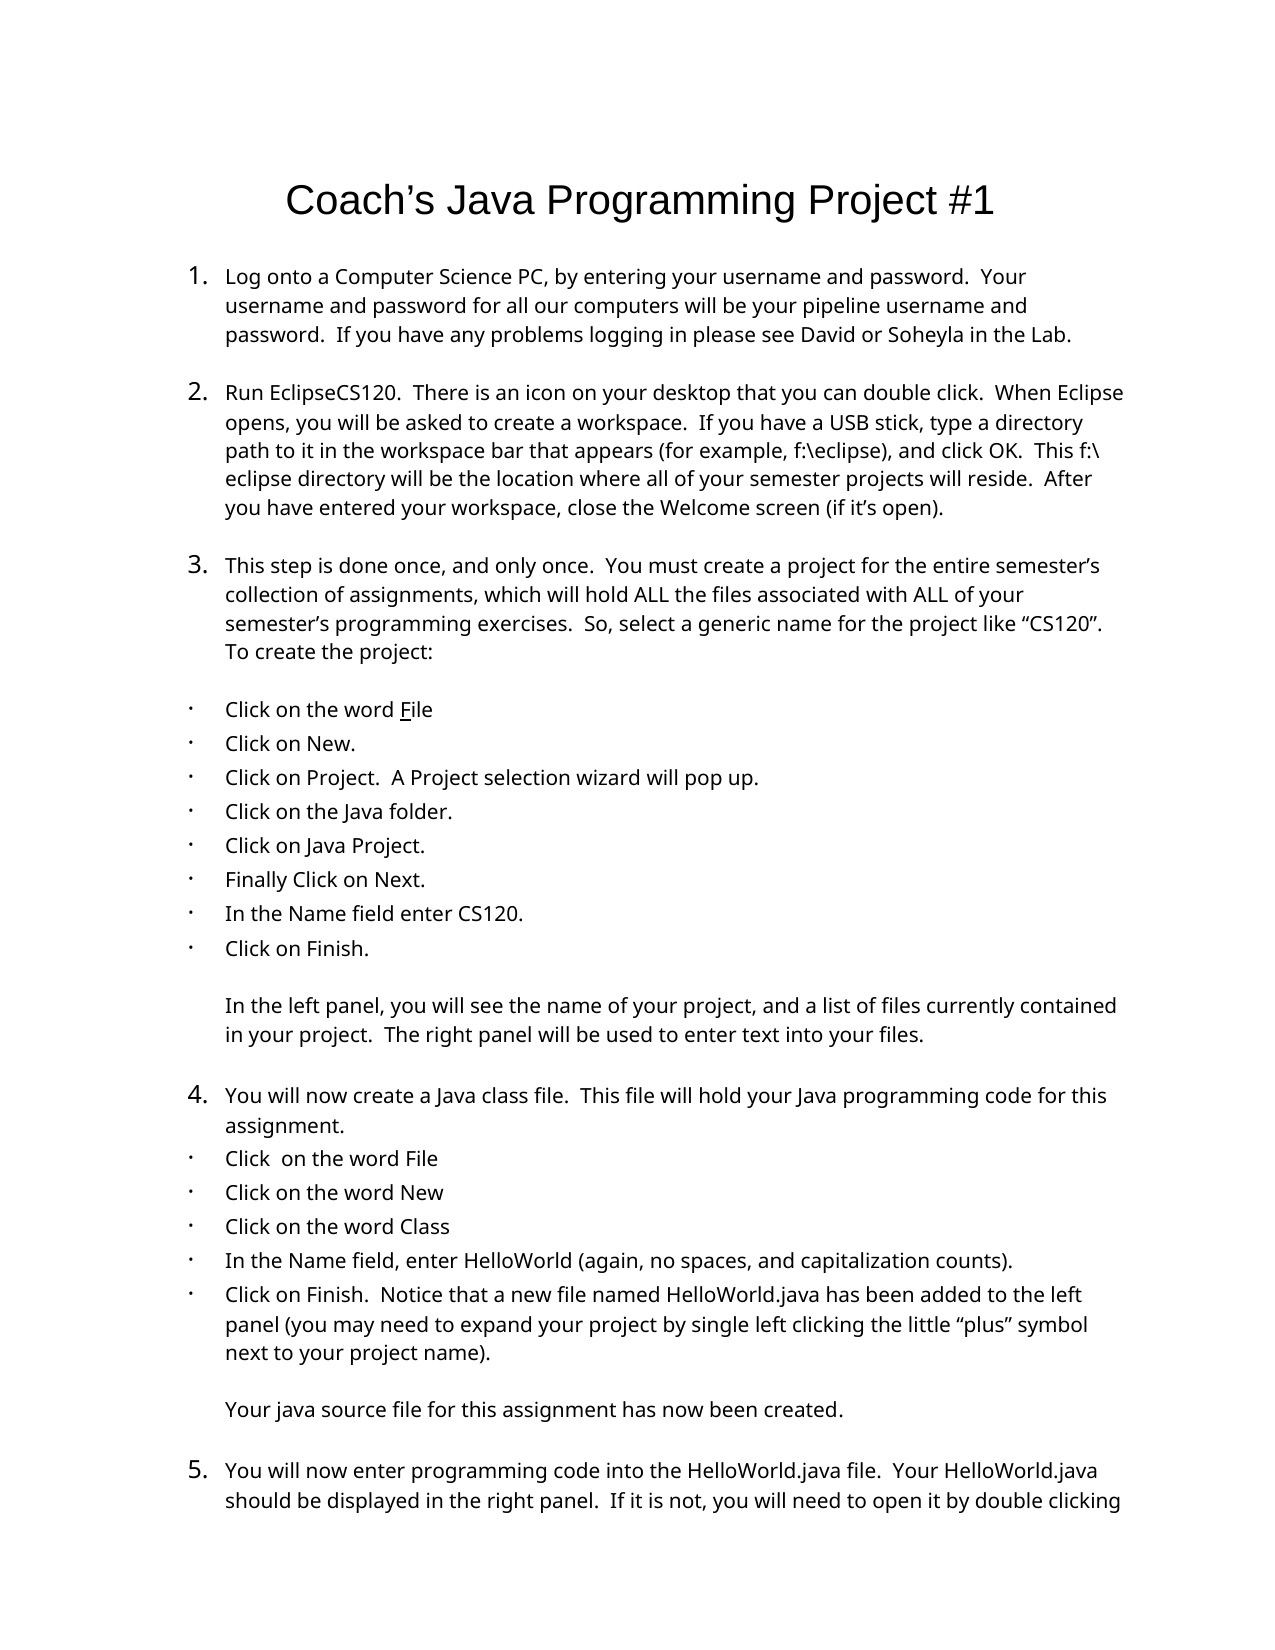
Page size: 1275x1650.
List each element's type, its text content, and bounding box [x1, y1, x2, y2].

list Log onto a Computer Science PC, by entering your username and password. Your username and password for all our computers will be your pipeline username and password. If you have any problems logging in please see David or Soheyla in the Lab. [187, 258, 1125, 348]
list In the Name field, enter HelloWorld (again, no spaces, and capitalization counts). [187, 1242, 1125, 1276]
list Click on Project. A Project selection wizard will pop up. [187, 759, 1125, 793]
list Click on New. [187, 725, 1125, 759]
list Click on the word New [187, 1173, 1125, 1208]
list Finally Click on Next. [187, 861, 1125, 895]
list In the Name field enter CS120. [187, 895, 1125, 929]
list Click on the word File [187, 691, 1125, 725]
list This step is done once, and only once. You must create a project for the entire semester’s collection of assignments, which will hold ALL the files associated with ALL of your semester’s programming exercises. So, select a generic name for the project like “CS120”. To create the project: [187, 546, 1125, 666]
text In the left panel, you will see the name of your project, and a list of files currently contained in your project. The right panel will be used to enter text into your files. [225, 992, 1125, 1048]
title Coach’s Java Programming Project #1 [150, 175, 1125, 223]
list Click on Finish. [187, 929, 1125, 963]
list Click on the word File [187, 1139, 1125, 1173]
list Click on Finish. Notice that a new file named HelloWorld.java has been added to the left panel (you may need to expand your project by single left clicking the little “plus” symbol next to your project name). [187, 1276, 1125, 1367]
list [187, 1452, 1125, 1514]
list Click on the Java folder. [187, 793, 1125, 827]
list Click on the word Class [187, 1208, 1125, 1242]
list Click on Java Project. [187, 827, 1125, 861]
list You will now create a Java class file. This file will hold your Java programming code for this assignment. [187, 1077, 1125, 1139]
list Run EclipseCS120. There is an icon on your desktop that you can double click. When Eclipse opens, you will be asked to create a workspace. If you have a USB stick, type a directory path to it in the workspace bar that appears (for example, f:\eclipse), and click OK. This f:\eclipse directory will be the location where all of your semester projects will reside. After you have entered your workspace, close the Welcome screen (if it’s open). [187, 373, 1125, 521]
text Your java source file for this assignment has now been created. [187, 1395, 1125, 1423]
